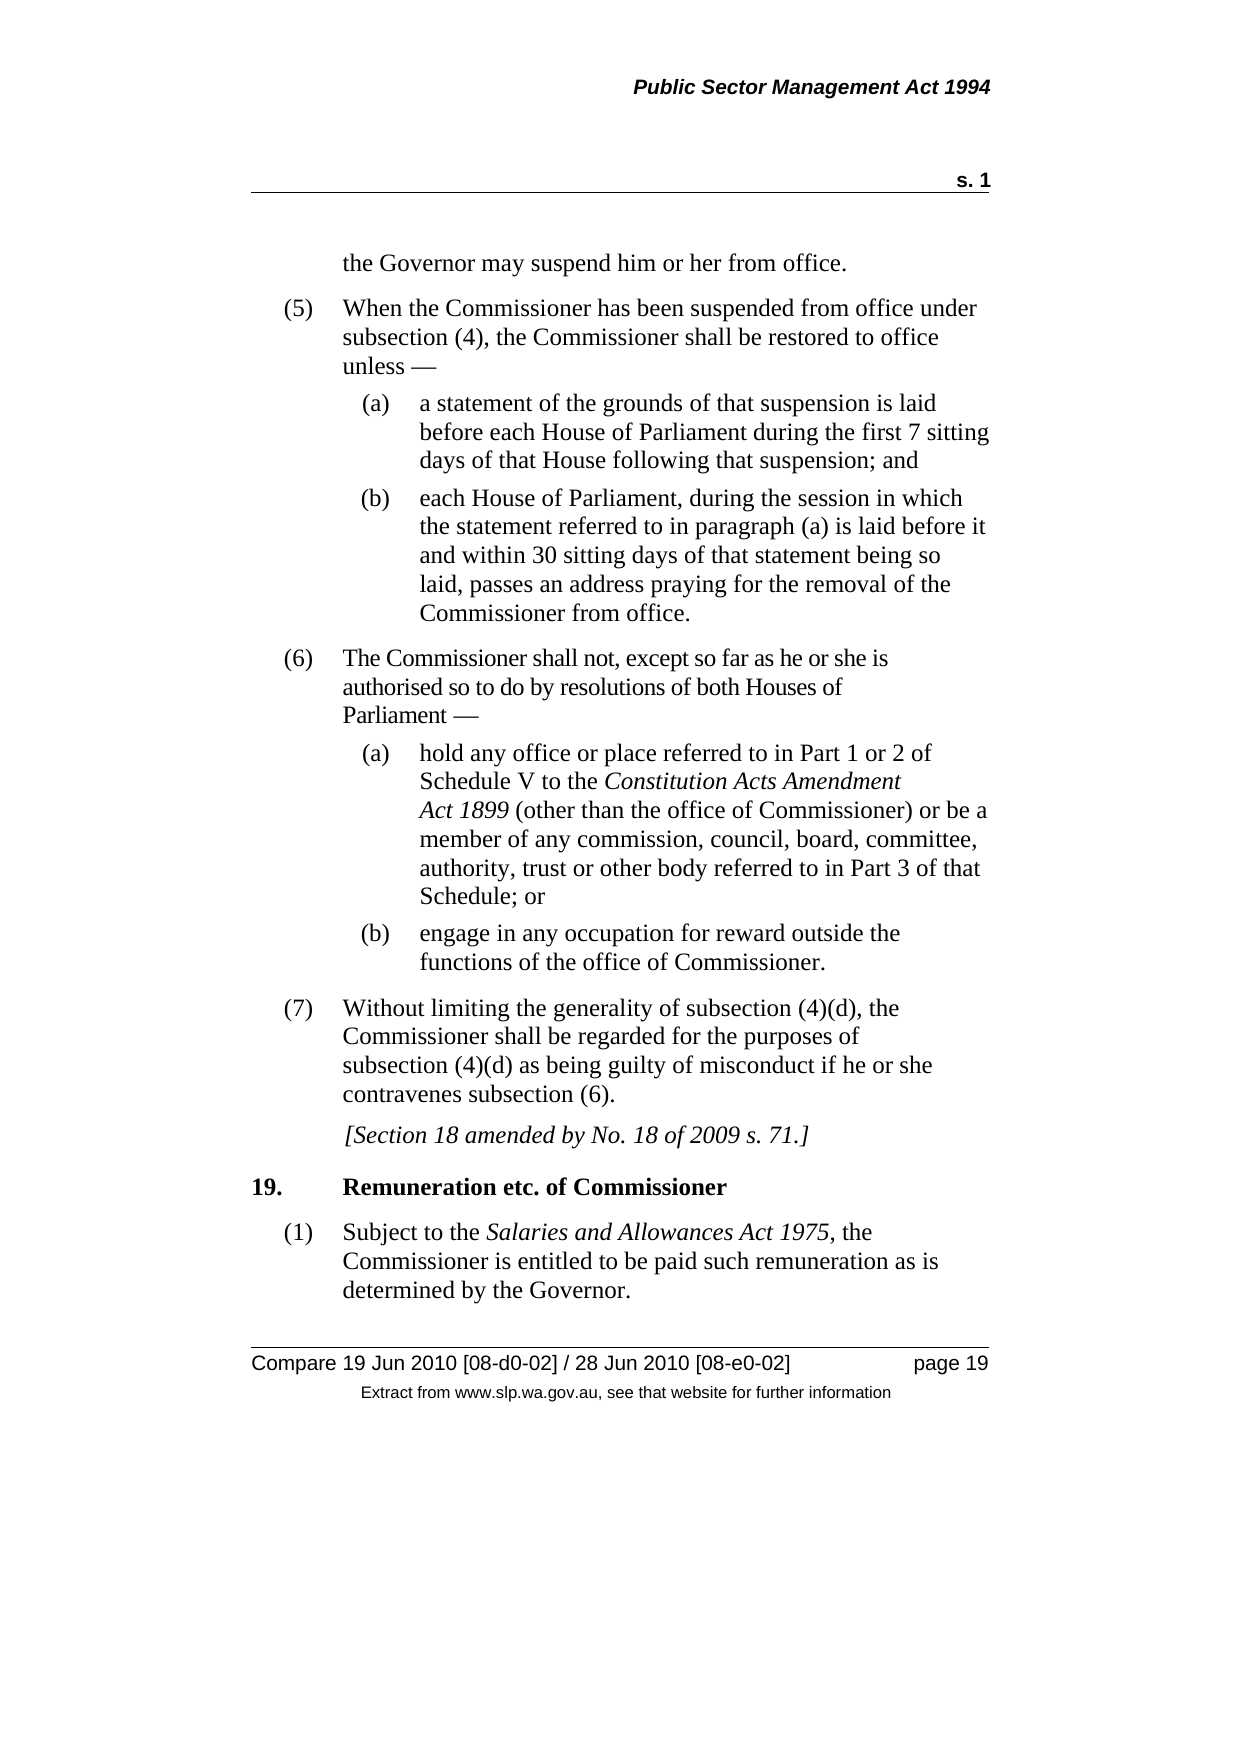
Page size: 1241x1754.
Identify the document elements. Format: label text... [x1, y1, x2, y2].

text (5) When the Commissioner has been suspended from office under subsection (4), the Commissioner shall be restored to office unless — [251, 293, 989, 380]
text (a) hold any office or place referred to in Part 1 or 2 of Schedule V to the Constitution Acts Amendment Act 1899 (other than the office of Commissioner) or be a member of any commission, council, board, committee, authority, trust or other body referred to in Part 3 of that Schedule; or [251, 738, 989, 910]
text (1) Subject to the Salaries and Allowances Act 1975, the Commissioner is entitled to be paid such remuneration as is determined by the Governor. [251, 1217, 989, 1303]
text (a) a statement of the grounds of that suspension is laid before each House of Parliament during the first 7 sitting days of that House following that suspension; and [251, 388, 989, 474]
text (6) The Commissioner shall not, except so far as he or she is authorised so to do by resolutions of both Houses of Parliament — [251, 643, 989, 729]
subtitle 19. Remuneration etc. of Commissioner [251, 1172, 989, 1201]
text the Governor may suspend him or her from office. [251, 248, 989, 277]
text (b) engage in any occupation for reward outside the functions of the office of Commissioner. [251, 918, 989, 976]
text (7) Without limiting the generality of subsection (4)(d), the Commissioner shall be regarded for the purposes of subsection (4)(d) as being guilty of misconduct if he or she contravenes subsection (6). [251, 993, 989, 1108]
text [Section 18 amended by No. 18 of 2009 s. 71.] [251, 1120, 989, 1149]
text (b) each House of Parliament, during the session in which the statement referred to in paragraph (a) is laid before it and within 30 sitting days of that statement being so laid, passes an address praying for the removal of the Commissioner from office. [251, 483, 989, 626]
